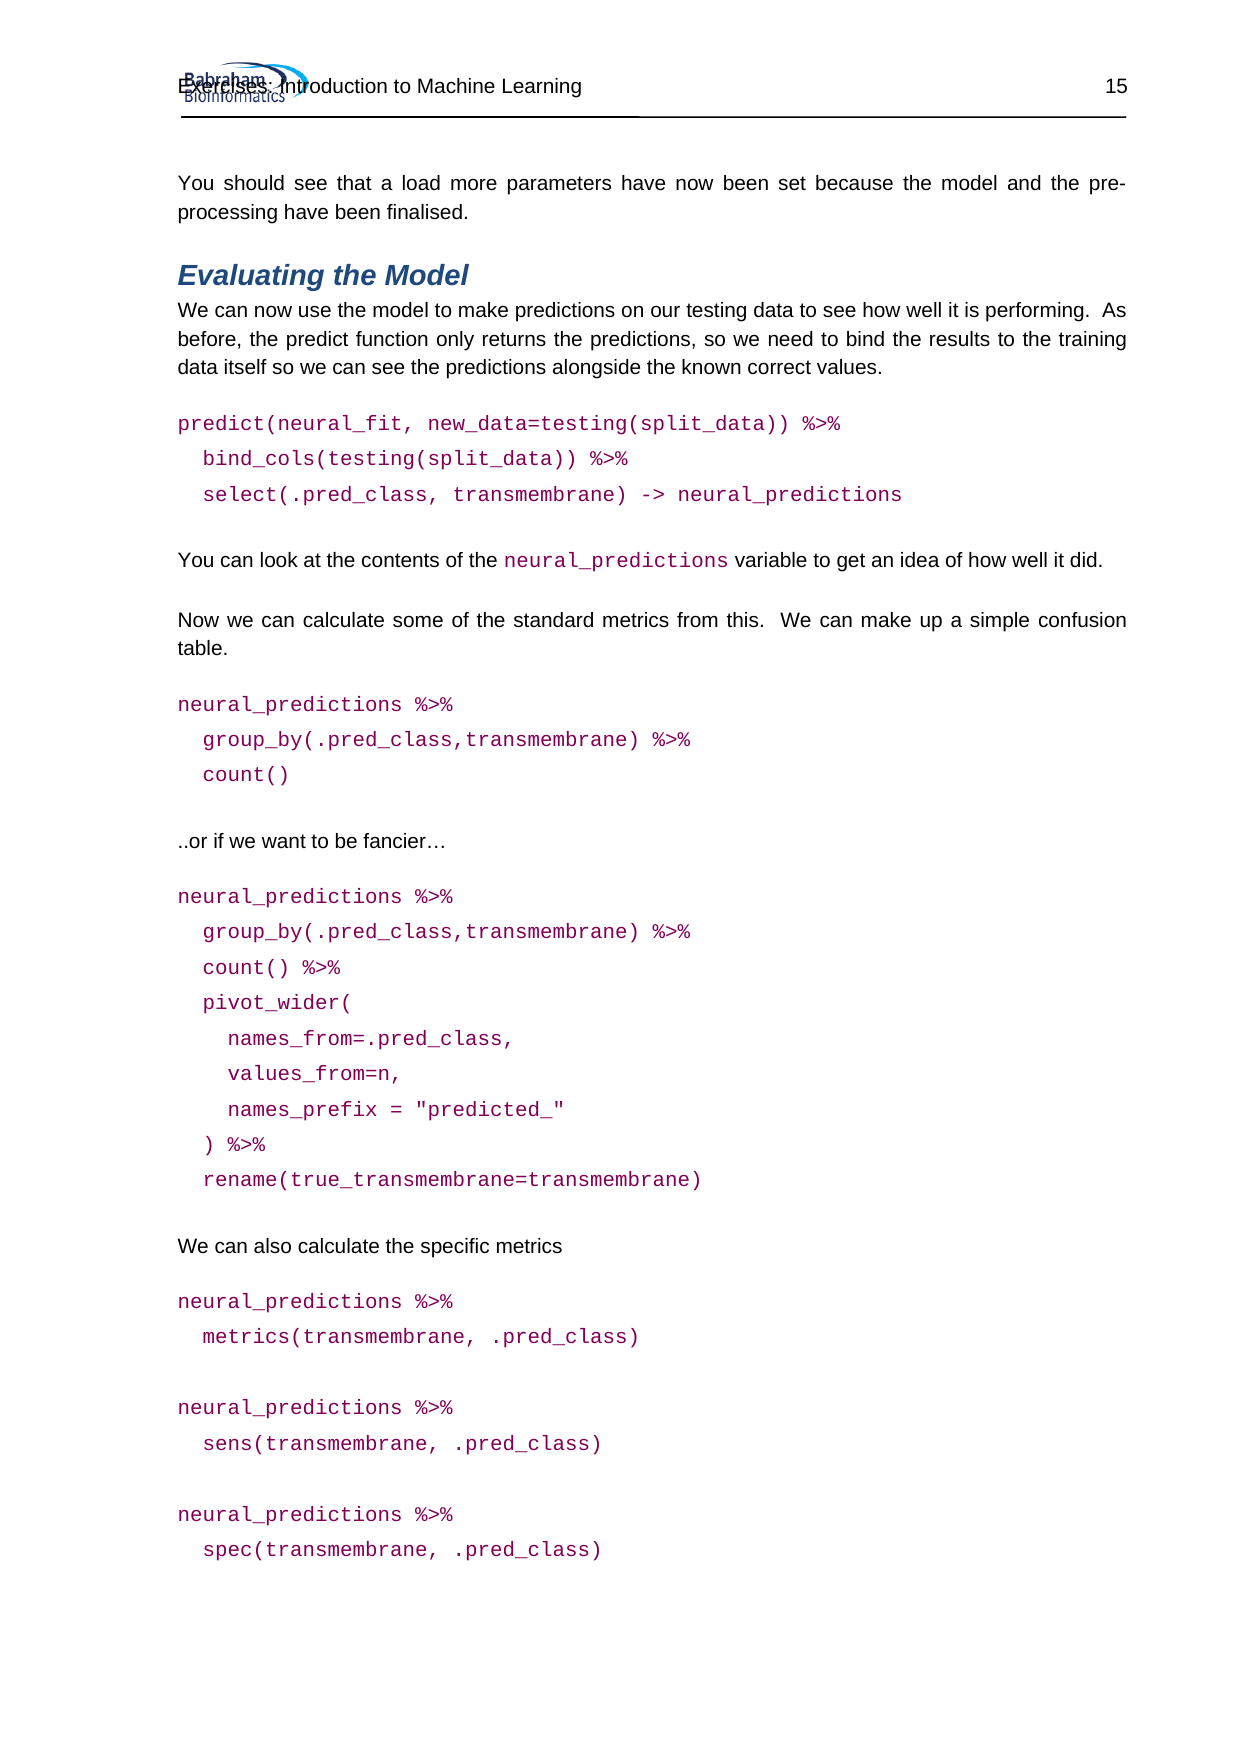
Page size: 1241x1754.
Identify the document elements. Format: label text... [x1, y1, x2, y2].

text pivot_wider( [177, 992, 1128, 1016]
text neural_predictions %>% [177, 1504, 1128, 1527]
text You can look at the contents of the neural_predictions variable to get an idea of how well it did. [177, 548, 1128, 573]
text names_from=.pred_class, [177, 1028, 1128, 1051]
text We can also calculate the specific metrics [177, 1234, 1128, 1258]
text Now we can calculate some of the standard metrics from this. We can make up a simple confusion table. [177, 607, 1128, 660]
text ) %>% [177, 1134, 1128, 1158]
text values_from=n, [177, 1063, 1128, 1087]
text neural_predictions %>% [177, 886, 1128, 910]
text count() [177, 764, 1128, 788]
text select(.pred_class, transmembrane) -> neural_predictions [177, 483, 1128, 507]
text neural_predictions %>% [177, 1397, 1128, 1421]
text ..or if we want to be fancier… [177, 829, 1128, 853]
text spec(transmembrane, .pred_class) [177, 1539, 1128, 1563]
text neural_predictions %>% [177, 694, 1128, 717]
text neural_predictions %>% [177, 1291, 1128, 1315]
text group_by(.pred_class,transmembrane) %>% [177, 922, 1128, 945]
text group_by(.pred_class,transmembrane) %>% [177, 729, 1128, 753]
text You should see that a load more parameters have now been set because the model and the pre-processing have been finalised. [177, 171, 1128, 224]
text metrics(transmembrane, .pred_class) [177, 1327, 1128, 1350]
picture [177, 59, 310, 107]
text bind_cols(testing(split_data)) %>% [177, 448, 1128, 472]
subtitle Evaluating the Model [177, 257, 1128, 291]
text We can now use the model to make predictions on our testing data to see how well it is performing. As before, the predict function only returns the predictions, so we need to bind the results to the training data itself so we can see the predictions alongside the known correct values. [177, 298, 1128, 379]
text predict(neural_fit, new_data=testing(split_data)) %>% [177, 413, 1128, 436]
text count() %>% [177, 957, 1128, 981]
text rename(true_transmembrane=transmembrane) [177, 1169, 1128, 1193]
text sens(transmembrane, .pred_class) [177, 1433, 1128, 1456]
text names_prefix = "predicted_" [177, 1099, 1128, 1122]
